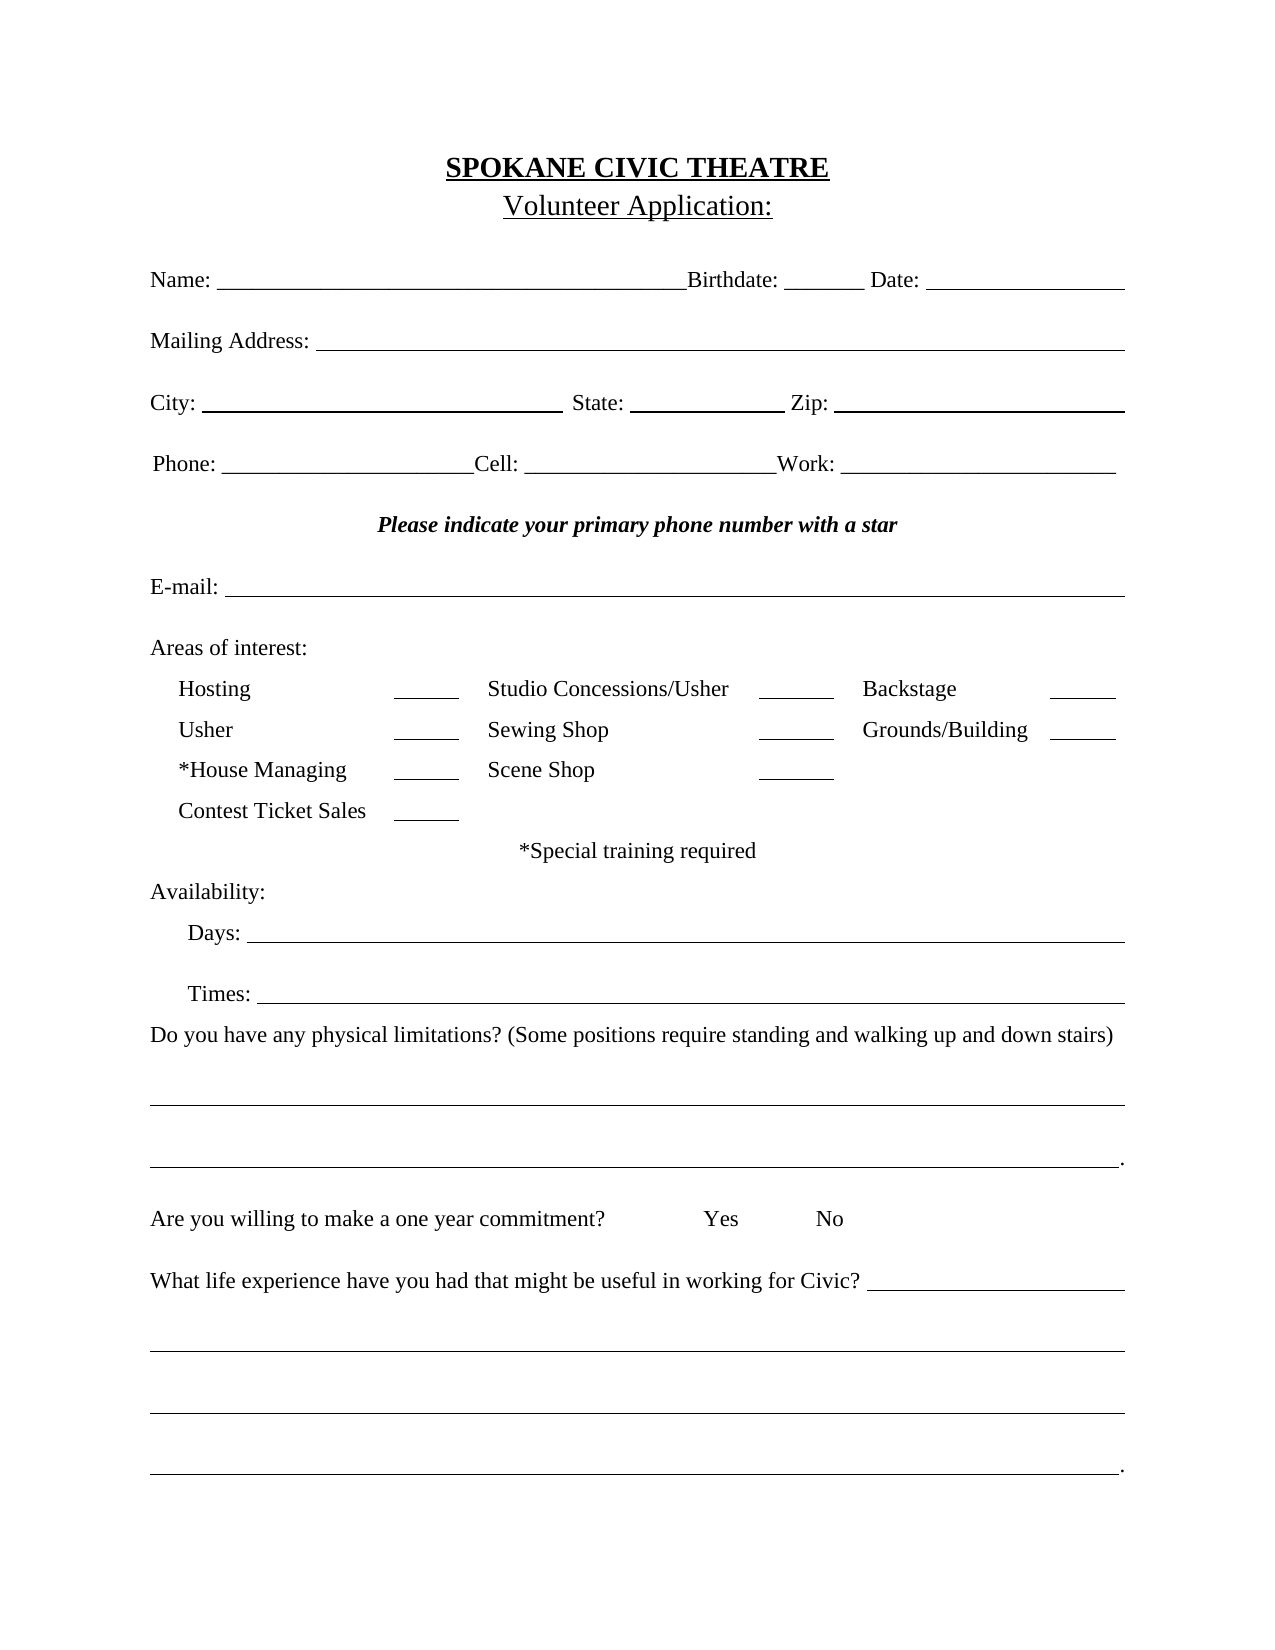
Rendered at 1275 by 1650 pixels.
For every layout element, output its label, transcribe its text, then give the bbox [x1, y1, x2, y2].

text Hosting Studio Concessions/Usher Backstage [150, 675, 1125, 701]
text Do you have any physical limitations? (Some positions require standing and walking up and down stairs) [150, 1021, 1125, 1047]
text Days: [150, 919, 1125, 945]
text Phone: ______________________ Cell: ______________________ Work: ________________________ [112, 450, 1125, 476]
text Contest Ticket Sales [150, 797, 1125, 823]
text . [150, 1144, 1125, 1170]
text Volunteer Application: [150, 188, 1125, 222]
text E-mail: [150, 573, 1125, 599]
text City: State: Zip: [150, 388, 1125, 415]
text What life experience have you had that might be useful in working for Civic? [150, 1267, 1125, 1293]
text Please indicate your primary phone number with a star [150, 511, 1125, 538]
text SPOKANE CIVIC THEATRE [150, 150, 1125, 183]
text Times: [150, 980, 1125, 1007]
text Name: _________________________________________ Birthdate: _______ Date: [150, 266, 1125, 292]
text . [150, 1451, 1125, 1477]
text *House Managing Scene Shop [150, 756, 1125, 783]
text Availability: [150, 878, 1125, 904]
text Usher Sewing Shop Grounds/Building [150, 716, 1125, 742]
text *Special training required [150, 837, 1125, 864]
text Mailing Address: [150, 327, 1125, 353]
text Areas of interest: [150, 634, 1125, 661]
text Are you willing to make a one year commitment? Yes No [150, 1205, 1125, 1232]
